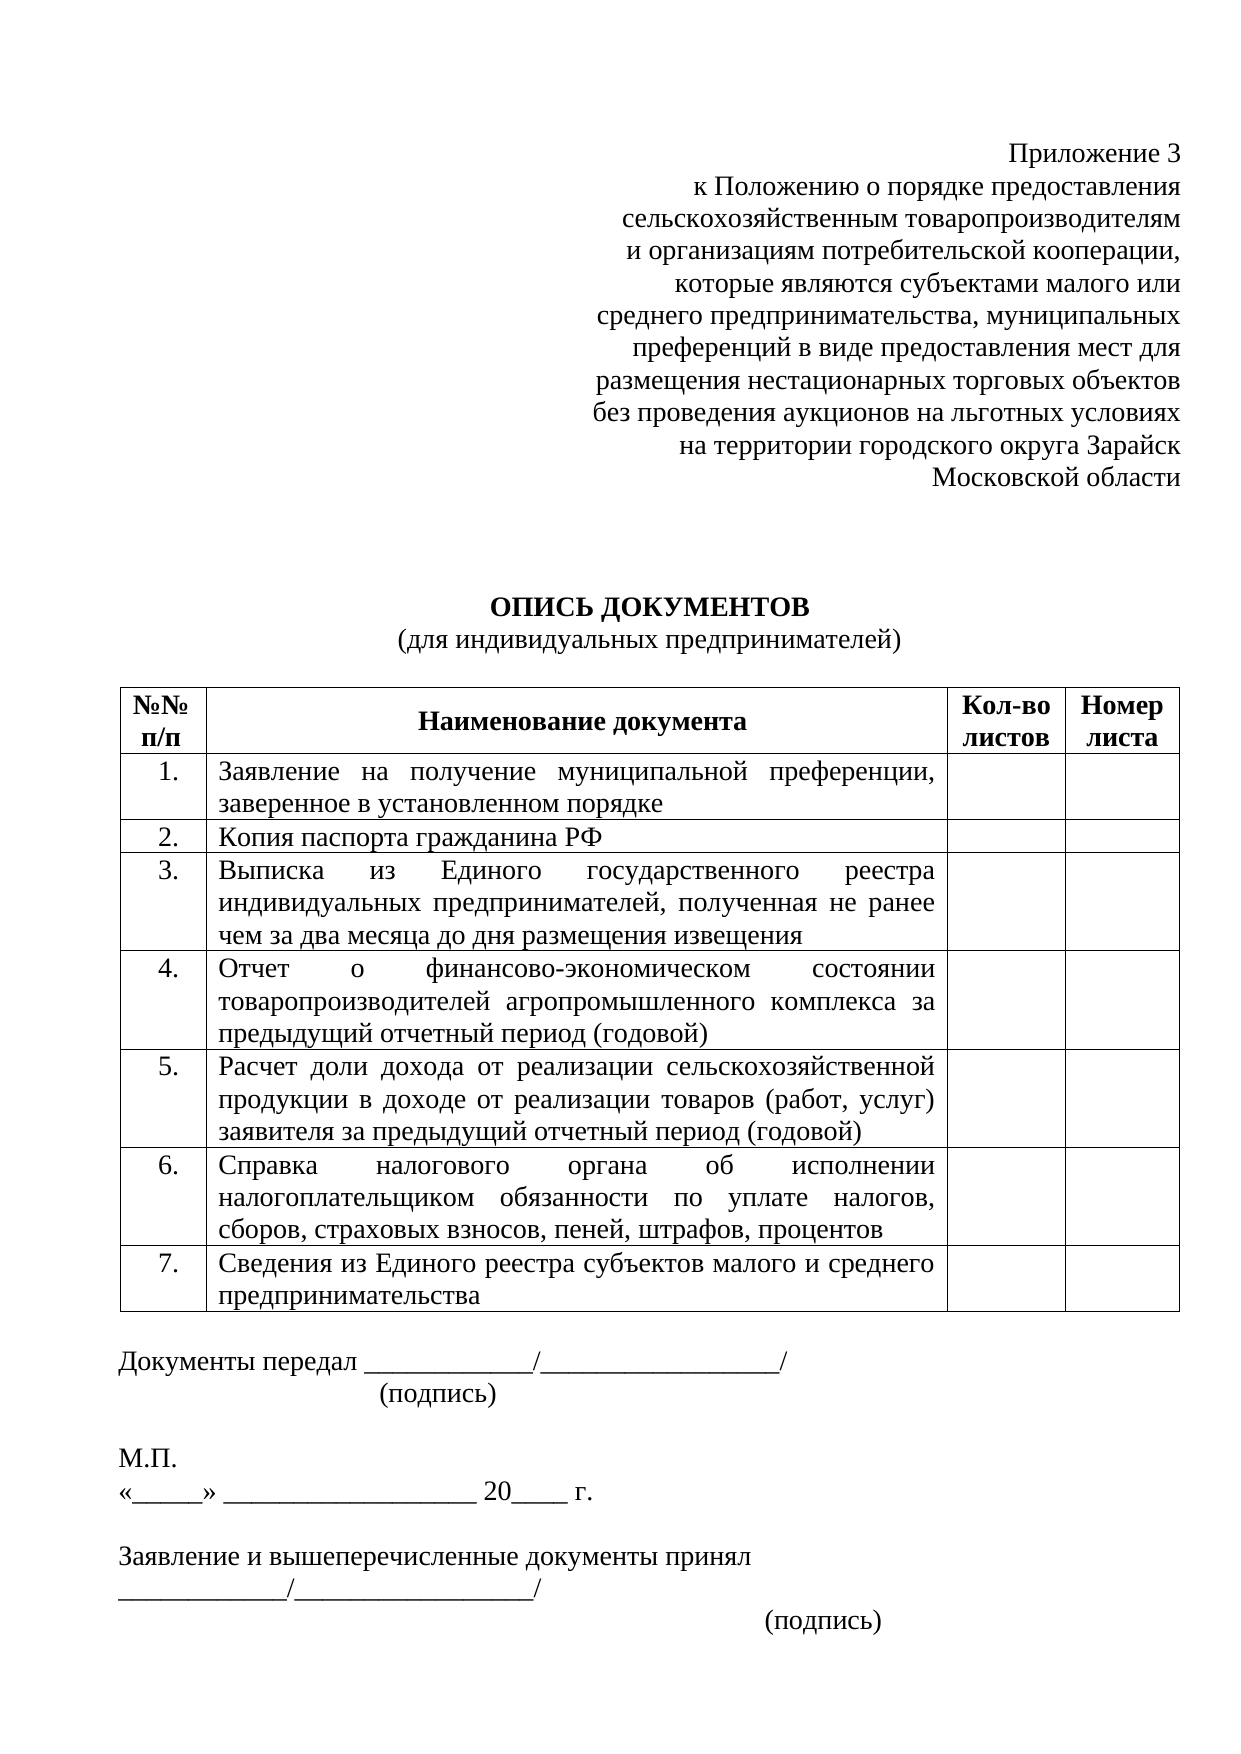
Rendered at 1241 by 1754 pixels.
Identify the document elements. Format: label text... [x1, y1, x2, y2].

text (подпись) [137, 1603, 1181, 1636]
text (подпись) [148, 1377, 1181, 1409]
table_cell 7. [121, 1246, 206, 1311]
table_cell 3. [121, 853, 206, 950]
table_cell [1066, 1050, 1179, 1147]
table_cell Расчет доли дохода от реализации сельскохозяйственной продукции в доходе от реализации товаров (работ, услуг) заявителя за предыдущий отчетный период (годовой) [207, 1050, 947, 1147]
text сельскохозяйственным товаропроизводителям [118, 201, 1181, 233]
text и организациям потребительской кооперации, [118, 233, 1181, 266]
text «_____» __________________ 20____ г. [118, 1474, 1181, 1506]
table_header №№ п/п [121, 688, 206, 753]
table_cell Отчет о финансово-экономическом состоянии товаропроизводителей агропромышленного комплекса за предыдущий отчетный период (годовой) [207, 951, 947, 1048]
table_cell 2. [121, 820, 206, 852]
table_cell [948, 1050, 1065, 1147]
table_cell [1066, 1246, 1179, 1311]
table_cell 4. [121, 951, 206, 1048]
text на территории городского округа Зарайск Московской области [118, 428, 1181, 492]
text Документы передал ____________/_________________/ [118, 1344, 1181, 1377]
table_cell [1066, 820, 1179, 852]
table_cell Выписка из Единого государственного реестра индивидуальных предпринимателей, полученная не ранее чем за два месяца до дня размещения извещения [207, 853, 947, 950]
table_cell 5. [121, 1050, 206, 1147]
table_cell Заявление на получение муниципальной преференции, заверенное в установленном порядке [207, 754, 947, 818]
table_header Наименование документа [207, 688, 947, 753]
table_cell Справка налогового органа об исполнении налогоплательщиком обязанности по уплате налогов, сборов, страховых взносов, пеней, штрафов, процентов [207, 1148, 947, 1245]
table_cell [948, 853, 1065, 950]
table_cell Копия паспорта гражданина РФ [207, 820, 947, 852]
table_cell [948, 754, 1065, 818]
table_header Кол-во листов [948, 688, 1065, 753]
text к Положению о порядке предоставления [118, 168, 1181, 201]
table_header Номер листа [1066, 688, 1179, 753]
table_cell [948, 1148, 1065, 1245]
text которые являются субъектами малого или среднего предпринимательства, муниципальных [118, 266, 1181, 331]
table_cell [948, 951, 1065, 1048]
text (для индивидуальных предпринимателей) [118, 622, 1181, 654]
text Заявление и вышеперечисленные документы принял ____________/_________________/ [118, 1538, 1181, 1603]
table_cell [948, 820, 1065, 852]
table_cell [1066, 951, 1179, 1048]
table_cell Сведения из Единого реестра субъектов малого и среднего предпринимательства [207, 1246, 947, 1311]
text размещения нестационарных торговых объектов [118, 363, 1181, 395]
text преференций в виде предоставления мест для [118, 331, 1181, 363]
table_cell 6. [121, 1148, 206, 1245]
table_cell 1. [121, 754, 206, 818]
text М.П. [118, 1441, 1181, 1474]
text без проведения аукционов на льготных условиях [118, 395, 1181, 428]
text ОПИСЬ ДОКУМЕНТОВ [118, 590, 1181, 622]
table_cell [948, 1246, 1065, 1311]
table_cell [1066, 853, 1179, 950]
table_cell [1066, 1148, 1179, 1245]
table_cell [1066, 754, 1179, 818]
text Приложение 3 [561, 136, 1181, 168]
